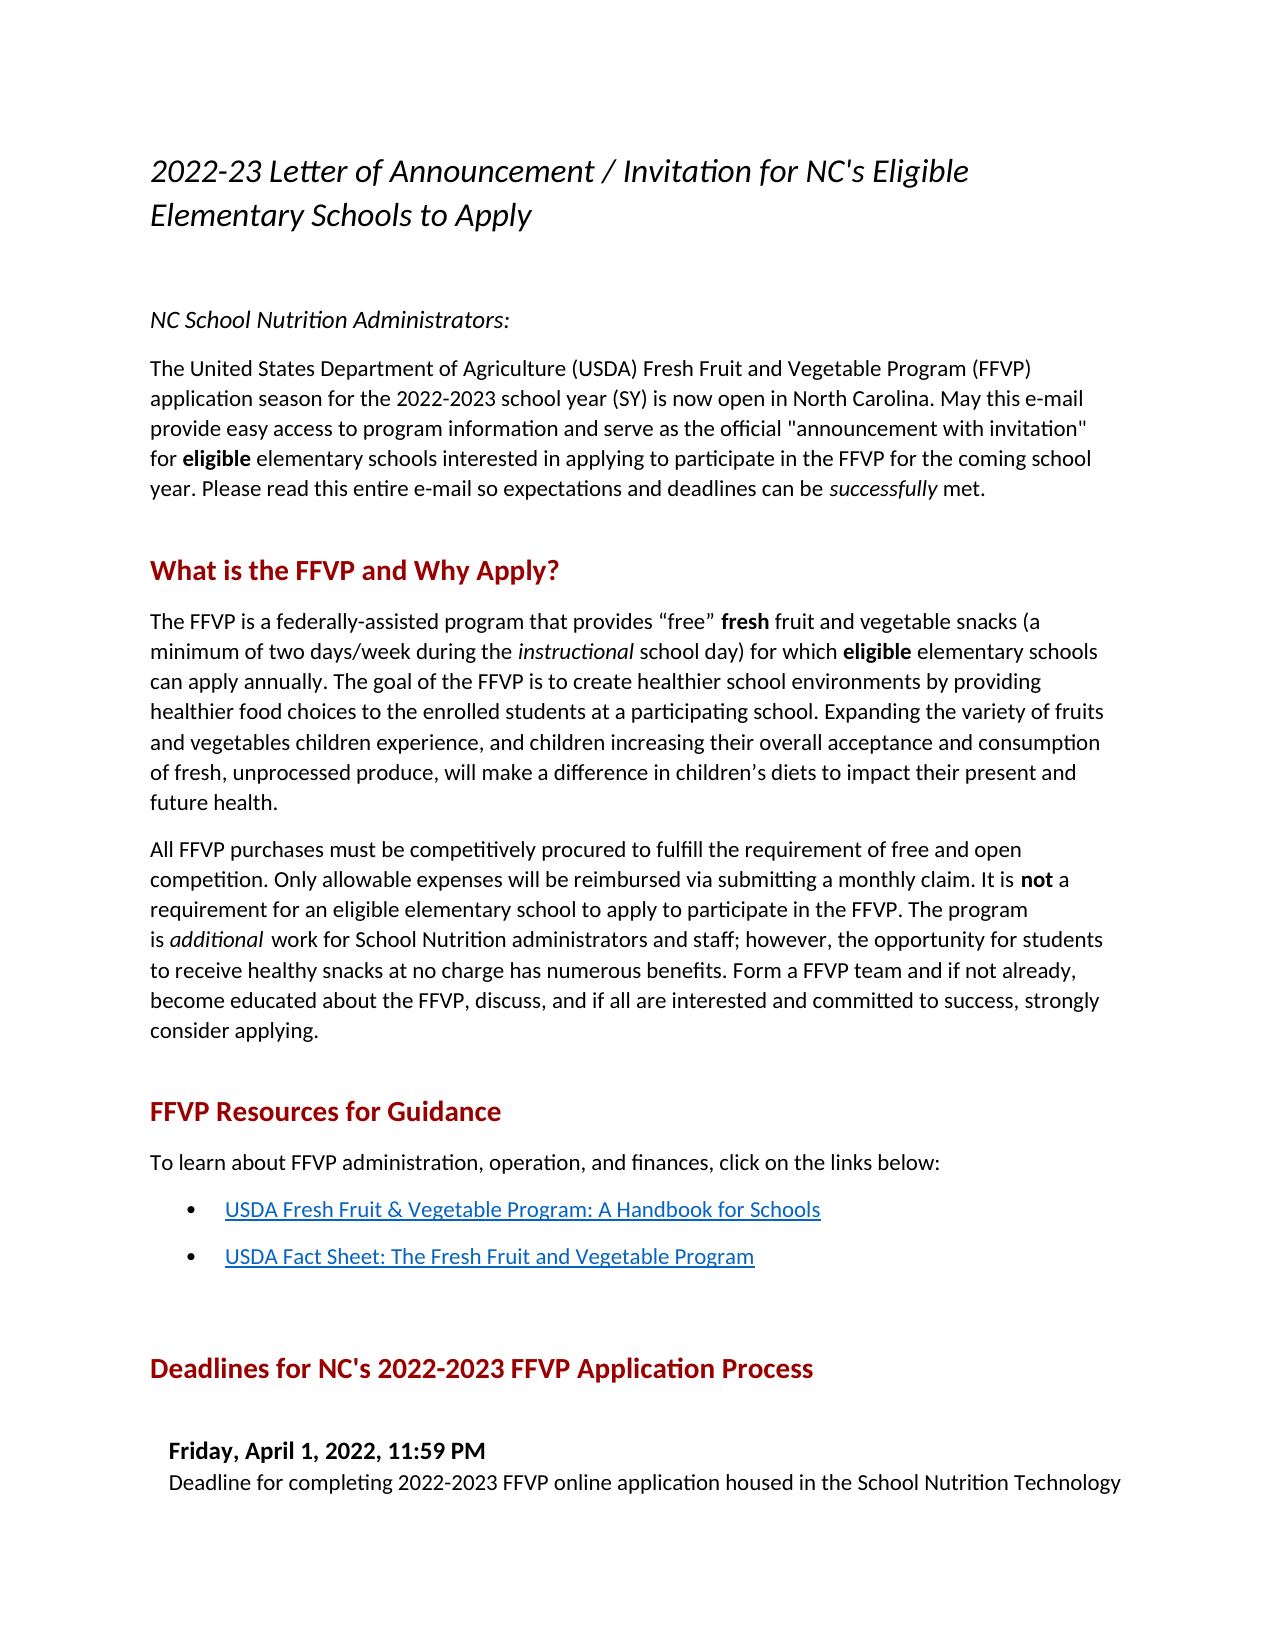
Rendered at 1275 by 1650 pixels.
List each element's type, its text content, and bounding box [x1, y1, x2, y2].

text To learn about FFVP administration, operation, and finances, click on the links below: [150, 1148, 1125, 1176]
list USDA Fact Sheet: The Fresh Fruit and Vegetable Program [187, 1242, 1125, 1300]
list USDA Fresh Fruit & Vegetable Program: A Handbook for Schools [187, 1195, 1125, 1223]
text The FFVP is a federally-assisted program that provides “free” fresh fruit and vegetable snacks (a minimum of two days/week during the instructional school day) for which eligible elementary schools can apply annually. The goal of the FFVP is to create healthier school environments by providing healthier food choices to the enrolled students at a participating school. Expanding the variety of fruits and vegetables children experience, and children increasing their overall acceptance and consumption of fresh, unprocessed produce, will make a difference in children’s diets to impact their present and future health. [150, 607, 1125, 816]
text 2022-23 Letter of Announcement / Invitation for NC's Eligible Elementary Schools to Apply [150, 150, 1125, 235]
text FFVP Resources for Guidance [150, 1093, 1125, 1129]
text NC School Nutrition Administrators: [150, 304, 1125, 335]
text All FFVP purchases must be competitively procured to fulfill the requirement of free and open competition. Only allowable expenses will be reimbursed via submitting a monthly claim. It is not a requirement for an eligible elementary school to apply to participate in the FFVP. The program is additional work for School Nutrition administrators and staff; however, the opportunity for students to receive healthy snacks at no charge has numerous benefits. Form a FFVP team and if not already, become educated about the FFVP, discuss, and if all are interested and committed to success, strongly consider applying. [150, 835, 1125, 1074]
text Deadlines for NC's 2022-2023 FFVP Application Process [150, 1319, 1125, 1386]
text The United States Department of Agriculture (USDA) Fresh Fruit and Vegetable Program (FFVP) application season for the 2022-2023 school year (SY) is now open in North Carolina. May this e-mail provide easy access to program information and serve as the official "announcement with invitation" for eligible elementary schools interested in applying to participate in the FFVP for the coming school year. Please read this entire e-mail so expectations and deadlines can be successfully met. [150, 354, 1125, 533]
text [169, 1405, 1125, 1496]
text What is the FFVP and Why Apply? [150, 552, 1125, 587]
